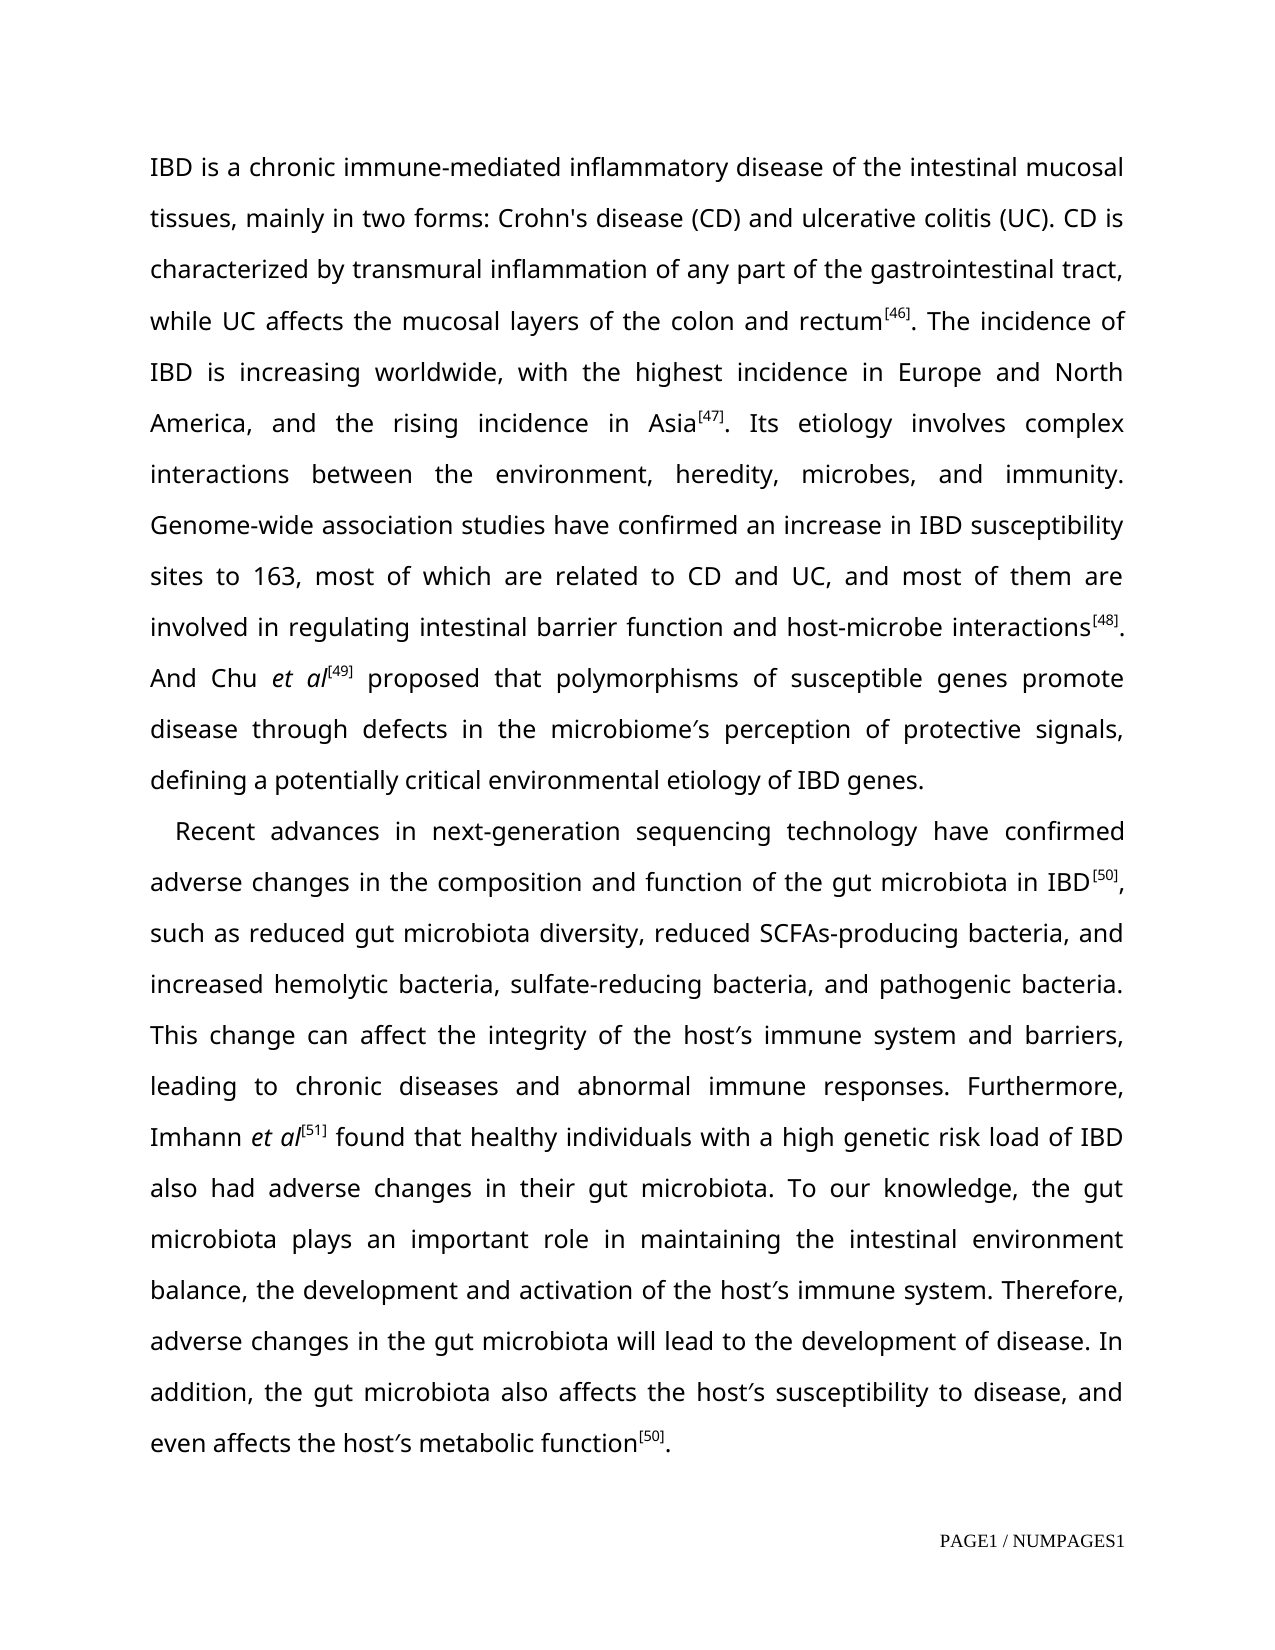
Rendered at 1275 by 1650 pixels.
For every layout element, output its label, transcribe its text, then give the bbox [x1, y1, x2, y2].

text Recent advances in next-generation sequencing technology have confirmed adverse changes in the composition and function of the gut microbiota in IBD[50], such as reduced gut microbiota diversity, reduced SCFAs-producing bacteria, and increased hemolytic bacteria, sulfate-reducing bacteria, and pathogenic bacteria. This change can affect the integrity of the host′s immune system and barriers, leading to chronic diseases and abnormal immune responses. Furthermore, Imhann et al[51] found that healthy individuals with a high genetic risk load of IBD also had adverse changes in their gut microbiota. To our knowledge, the gut microbiota plays an important role in maintaining the intestinal environment balance, the development and activation of the host′s immune system. Therefore, adverse changes in the gut microbiota will lead to the development of disease. In addition, the gut microbiota also affects the host′s susceptibility to disease, and even affects the host′s metabolic function[50]. [150, 813, 1125, 1460]
text IBD is a chronic immune-mediated inflammatory disease of the intestinal mucosal tissues, mainly in two forms: Crohn's disease (CD) and ulcerative colitis (UC). CD is characterized by transmural inflammation of any part of the gastrointestinal tract, while UC affects the mucosal layers of the colon and rectum[46]. The incidence of IBD is increasing worldwide, with the highest incidence in Europe and North America, and the rising incidence in Asia[47]. Its etiology involves complex interactions between the environment, heredity, microbes, and immunity. Genome-wide association studies have confirmed an increase in IBD susceptibility sites to 163, most of which are related to CD and UC, and most of them are involved in regulating intestinal barrier function and host-microbe interactions[48]. And Chu et al[49] proposed that polymorphisms of susceptible genes promote disease through defects in the microbiome′s perception of protective signals, defining a potentially critical environmental etiology of IBD genes. [150, 150, 1125, 797]
